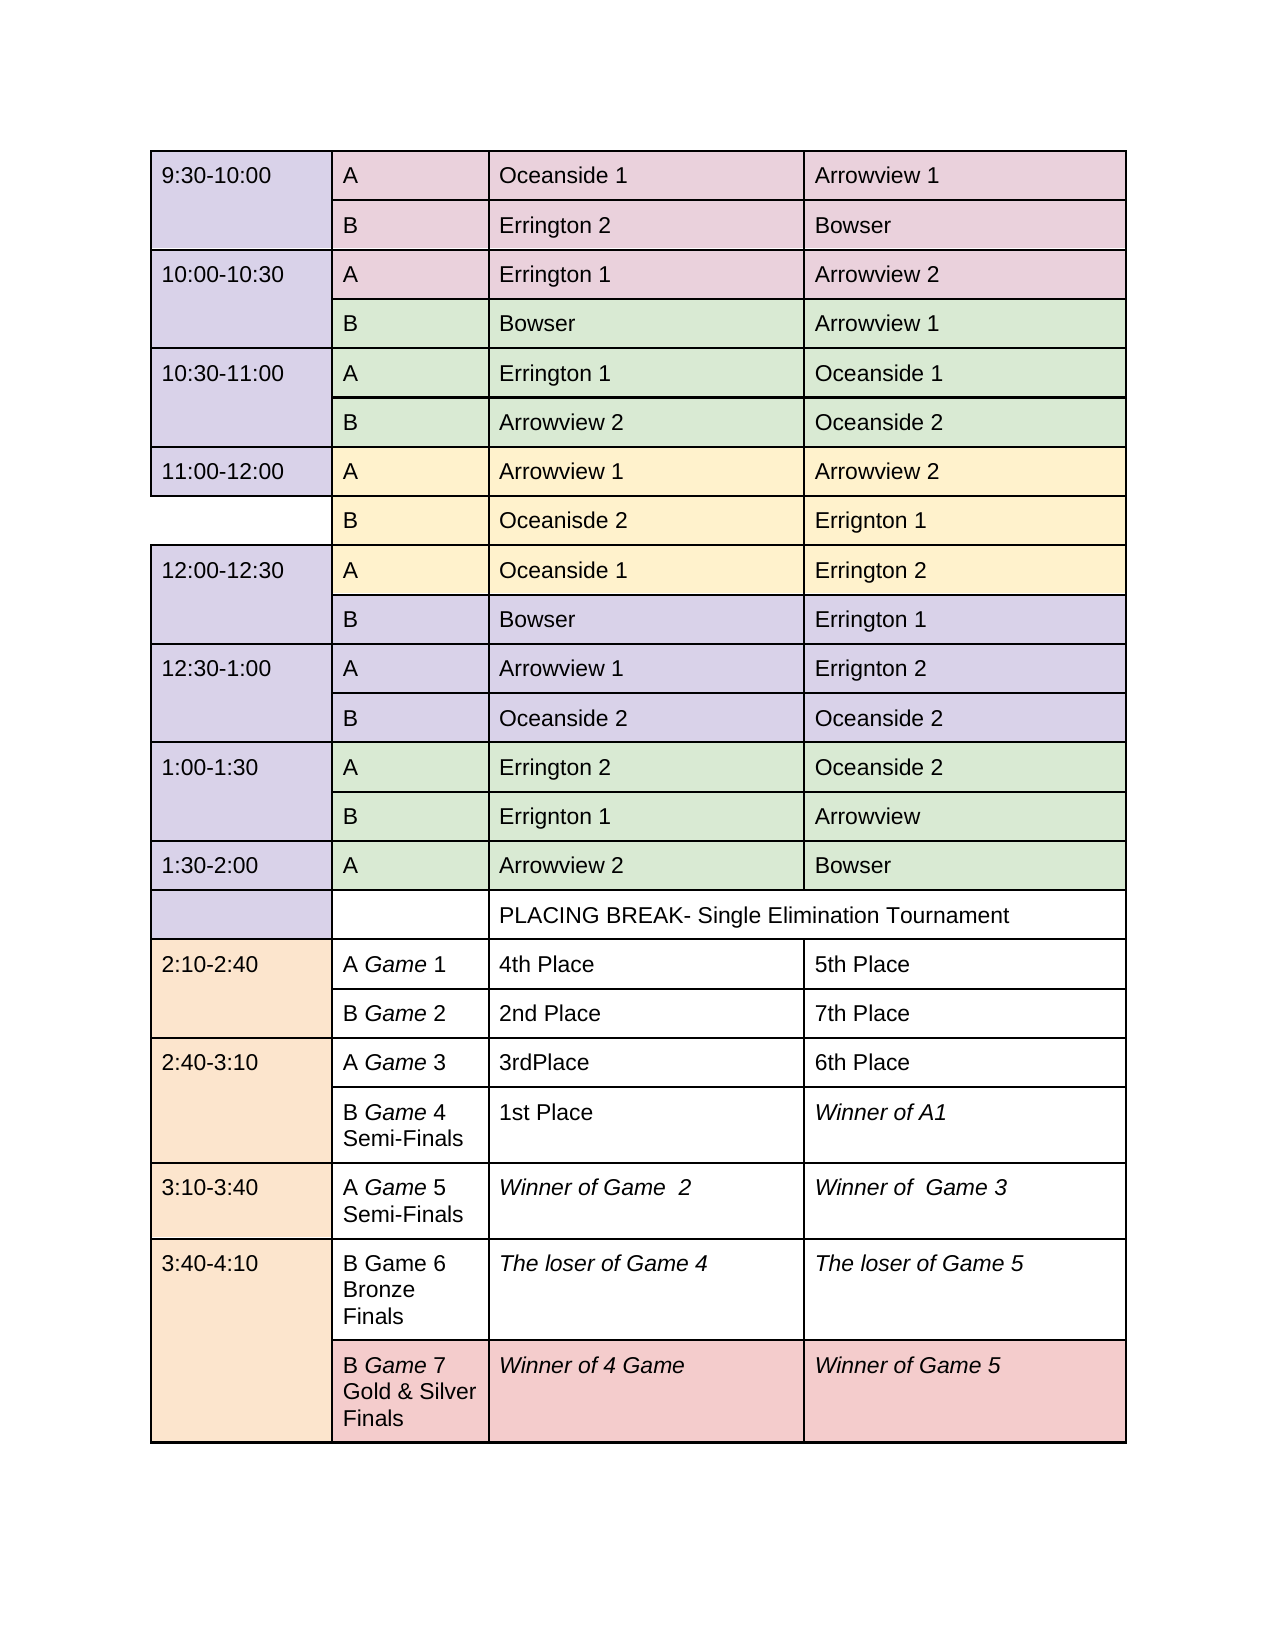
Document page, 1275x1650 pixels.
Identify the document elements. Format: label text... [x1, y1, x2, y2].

table_cell 6th Place [805, 1039, 1125, 1086]
table_cell 3:10-3:40 [152, 1164, 331, 1237]
table_cell Bowser [805, 842, 1125, 889]
table_cell 4th Place [490, 940, 803, 988]
table_cell 11:00-12:00 [152, 448, 331, 495]
table_cell [333, 891, 488, 938]
table_cell B [333, 793, 488, 840]
table_cell 3rdPlace [490, 1039, 803, 1086]
table_cell Errignton 1 [805, 497, 1125, 544]
table_cell PLACING BREAK- Single Elimination Tournament [490, 891, 1125, 938]
table_cell 12:30-1:00 [152, 645, 331, 741]
table_cell Oceanside 2 [805, 694, 1125, 741]
table_cell Arrowview 2 [805, 448, 1125, 495]
table_cell Oceanside 1 [490, 152, 803, 199]
table_cell Winner of Game 5 [805, 1341, 1125, 1441]
table_cell Bowser [805, 201, 1125, 248]
table_cell Arrowview 1 [805, 152, 1125, 199]
table_cell Errington 1 [805, 596, 1125, 643]
table_cell Errignton 1 [490, 793, 803, 840]
table_cell 9:30-10:00 [152, 152, 331, 248]
table_cell B Game 7 Gold & Silver Finals [333, 1341, 488, 1441]
table_cell 2:40-3:10 [152, 1039, 331, 1162]
table_cell 3:40-4:10 [152, 1240, 331, 1441]
table_cell A [333, 743, 488, 791]
table_cell Arrowview 1 [490, 448, 803, 495]
table_cell A Game 3 [333, 1039, 488, 1086]
table_cell Bowser [490, 300, 803, 347]
table_cell A Game 5 Semi-Finals [333, 1164, 488, 1237]
table_cell 1:00-1:30 [152, 743, 331, 840]
table_cell A [333, 546, 488, 593]
table_cell The loser of Game 4 [490, 1240, 803, 1339]
table_cell 1:30-2:00 [152, 842, 331, 889]
table_cell 12:00-12:30 [152, 546, 331, 643]
table_cell 10:00-10:30 [152, 251, 331, 347]
table_cell B [333, 201, 488, 248]
table_cell B [333, 300, 488, 347]
table_cell 2nd Place [490, 990, 803, 1037]
table_cell Arrowview 2 [805, 251, 1125, 298]
table_cell B Game 4 Semi-Finals [333, 1088, 488, 1162]
table_cell Oceanside 2 [490, 694, 803, 741]
table_cell [152, 891, 331, 938]
table_cell 7th Place [805, 990, 1125, 1037]
table_cell Oceanside 1 [805, 349, 1125, 396]
table_cell 5th Place [805, 940, 1125, 988]
table_cell Errignton 2 [805, 645, 1125, 692]
table_cell Arrowview [805, 793, 1125, 840]
table_cell 2:10-2:40 [152, 940, 331, 1037]
table_cell A [333, 645, 488, 692]
table_cell A [333, 842, 488, 889]
table_cell B Game 6 Bronze Finals [333, 1240, 488, 1339]
table_cell Errington 2 [490, 743, 803, 791]
table_cell B [333, 497, 488, 544]
table_cell A [333, 448, 488, 495]
table_cell 1st Place [490, 1088, 803, 1162]
table_cell Arrowview 2 [490, 842, 803, 889]
table_cell A [333, 349, 488, 396]
table_cell Arrowview 2 [490, 399, 803, 446]
table_cell Winner of A1 [805, 1088, 1125, 1162]
table_cell B [333, 694, 488, 741]
table_cell Winner of Game 3 [805, 1164, 1125, 1237]
table_cell Errington 2 [490, 201, 803, 248]
table_cell Oceanside 2 [805, 743, 1125, 791]
table_cell Arrowview 1 [805, 300, 1125, 347]
table_cell Winner of 4 Game [490, 1341, 803, 1441]
table_cell B Game 2 [333, 990, 488, 1037]
table_cell A Game 1 [333, 940, 488, 988]
table_cell B [333, 399, 488, 446]
table_cell A [333, 152, 488, 199]
table_cell Bowser [490, 596, 803, 643]
table_cell Arrowview 1 [490, 645, 803, 692]
table_cell Winner of Game 2 [490, 1164, 803, 1237]
table_cell Errington 1 [490, 251, 803, 298]
table_cell A [333, 251, 488, 298]
table_cell The loser of Game 5 [805, 1240, 1125, 1339]
table_cell B [333, 596, 488, 643]
table_cell 10:30-11:00 [152, 349, 331, 446]
table_cell Oceanisde 2 [490, 497, 803, 544]
table_cell Oceanside 1 [490, 546, 803, 593]
table_cell Errington 2 [805, 546, 1125, 593]
table_cell Oceanside 2 [805, 399, 1125, 446]
table_cell Errington 1 [490, 349, 803, 396]
